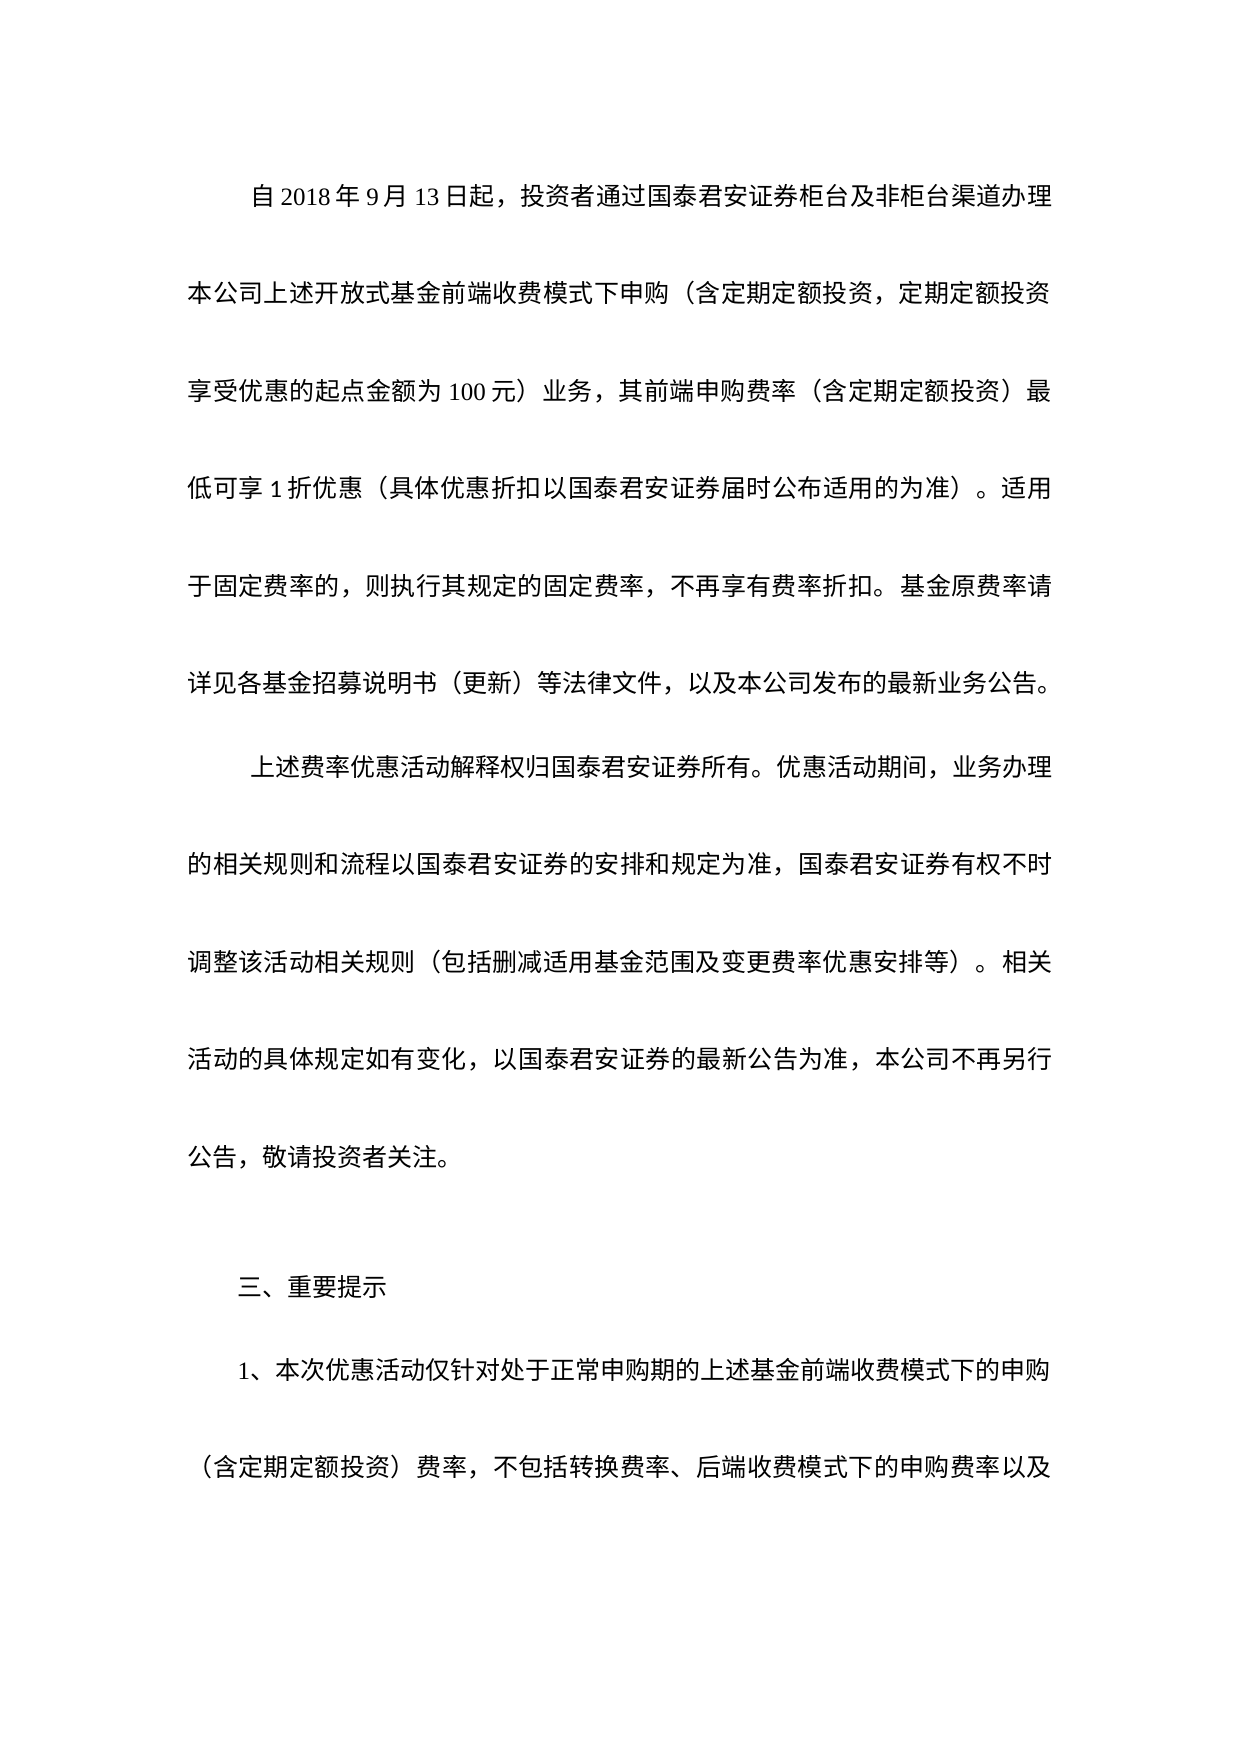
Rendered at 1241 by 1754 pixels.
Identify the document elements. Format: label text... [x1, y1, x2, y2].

text 自2018年9月13日起，投资者通过国泰君安证券柜台及非柜台渠道办理本公司上述开放式基金前端收费模式下申购（含定期定额投资，定期定额投资享受优惠的起点金额为100元）业务，其前端申购费率（含定期定额投资）最低可享1折优惠（具体优惠折扣以国泰君安证券届时公布适用的为准）。适用于固定费率的，则执行其规定的固定费率，不再享有费率折扣。基金原费率请详见各基金招募说明书（更新）等法律文件，以及本公司发布的最新业务公告。 [187, 162, 1053, 714]
text 三、重要提示 [187, 1253, 1053, 1318]
text 上述费率优惠活动解释权归国泰君安证券所有。优惠活动期间，业务办理的相关规则和流程以国泰君安证券的安排和规定为准，国泰君安证券有权不时调整该活动相关规则（包括删减适用基金范围及变更费率优惠安排等）。相关活动的具体规定如有变化，以国泰君安证券的最新公告为准，本公司不再另行公告，敬请投资者关注。 [187, 733, 1053, 1188]
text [187, 1336, 1053, 1498]
